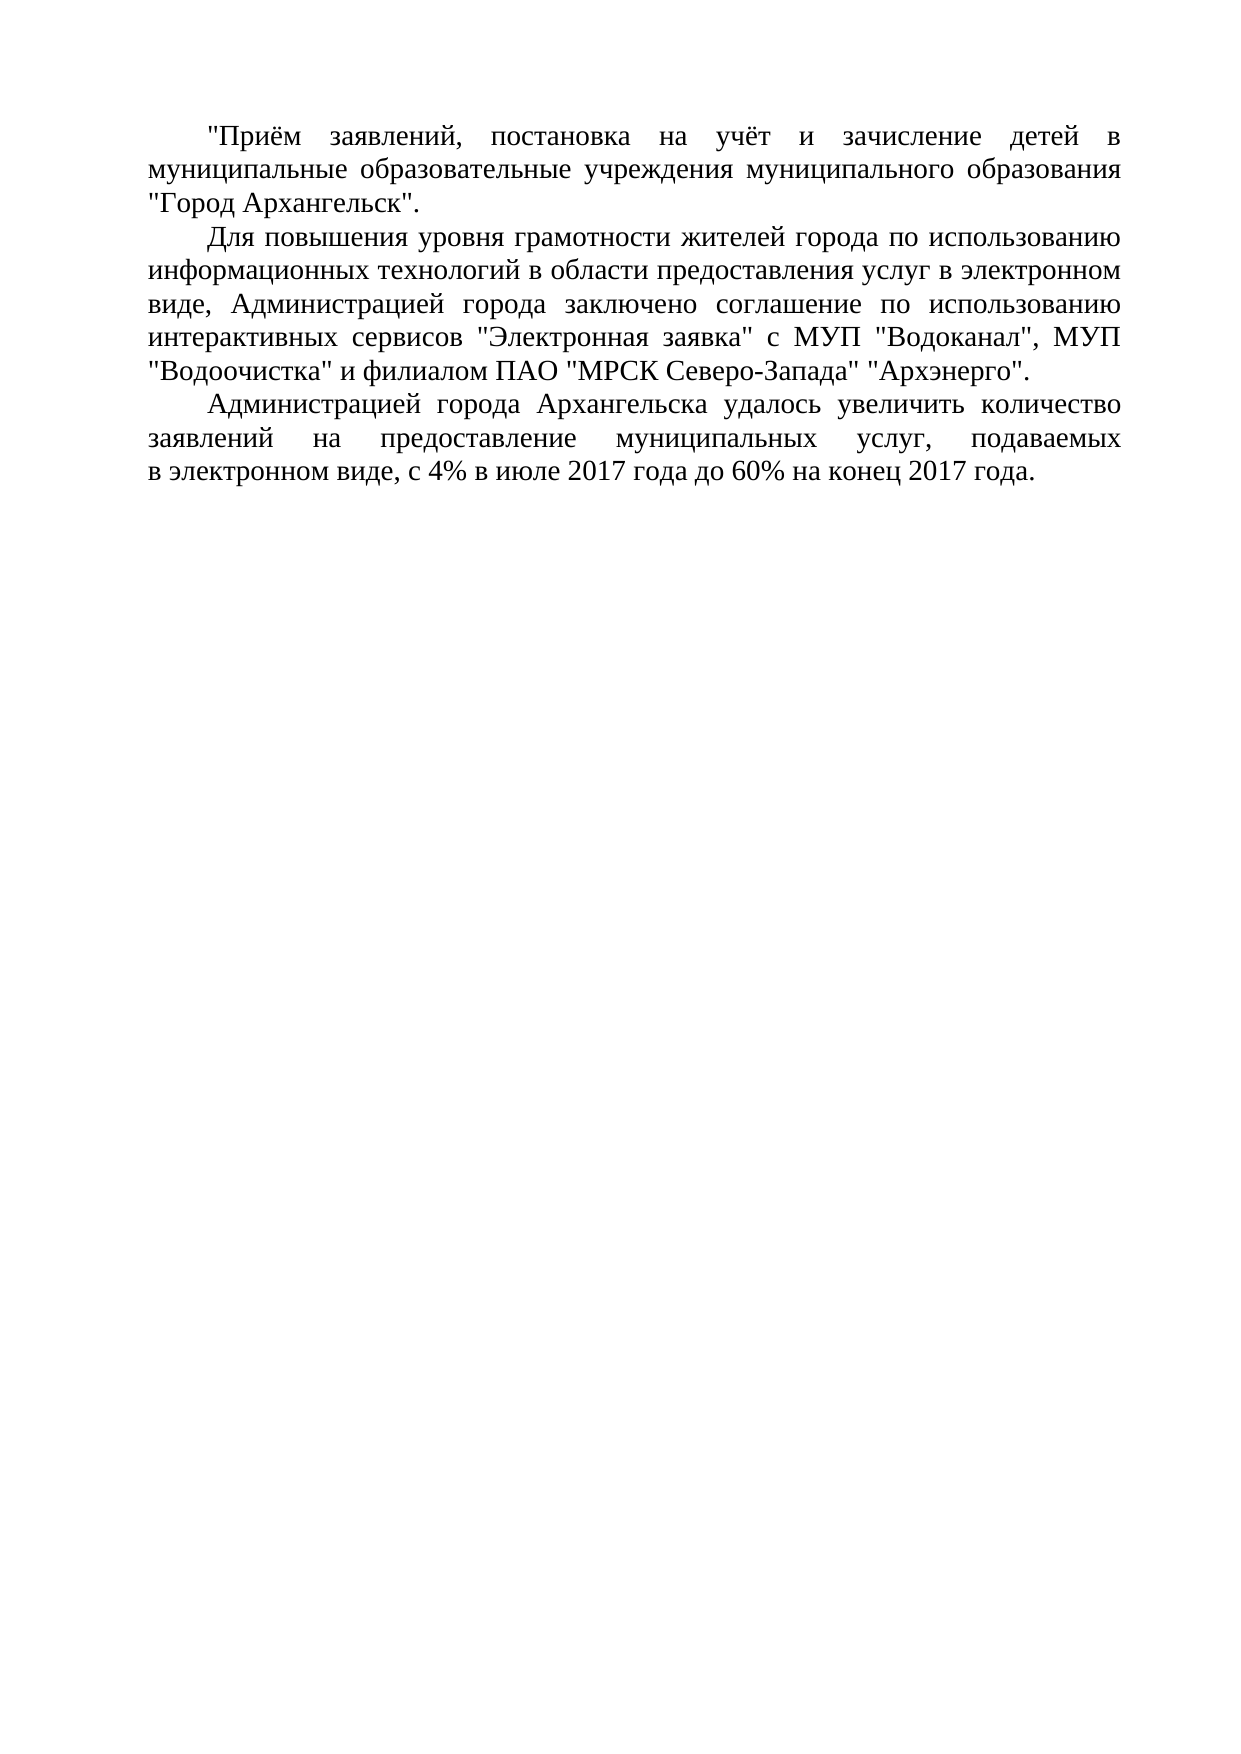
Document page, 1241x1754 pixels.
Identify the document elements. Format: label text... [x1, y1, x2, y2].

text "Приём заявлений, постановка на учёт и зачисление детей в муниципальные образовательные учреждения муниципального образования "Город Архангельск". [148, 118, 1122, 219]
text Администрацией города Архангельска удалось увеличить количество заявлений на предоставление муниципальных услуг, подаваемых в электронном виде, с 4% в июле 2017 года до 60% на конец 2017 года. [148, 386, 1122, 487]
text Для повышения уровня грамотности жителей города по использованию информационных технологий в области предоставления услуг в электронном виде, Администрацией города заключено соглашение по использованию интерактивных сервисов "Электронная заявка" с МУП "Водоканал", МУП "Водоочистка" и филиалом ПАО "МРСК Северо-Запада" "Архэнерго". [148, 219, 1122, 386]
